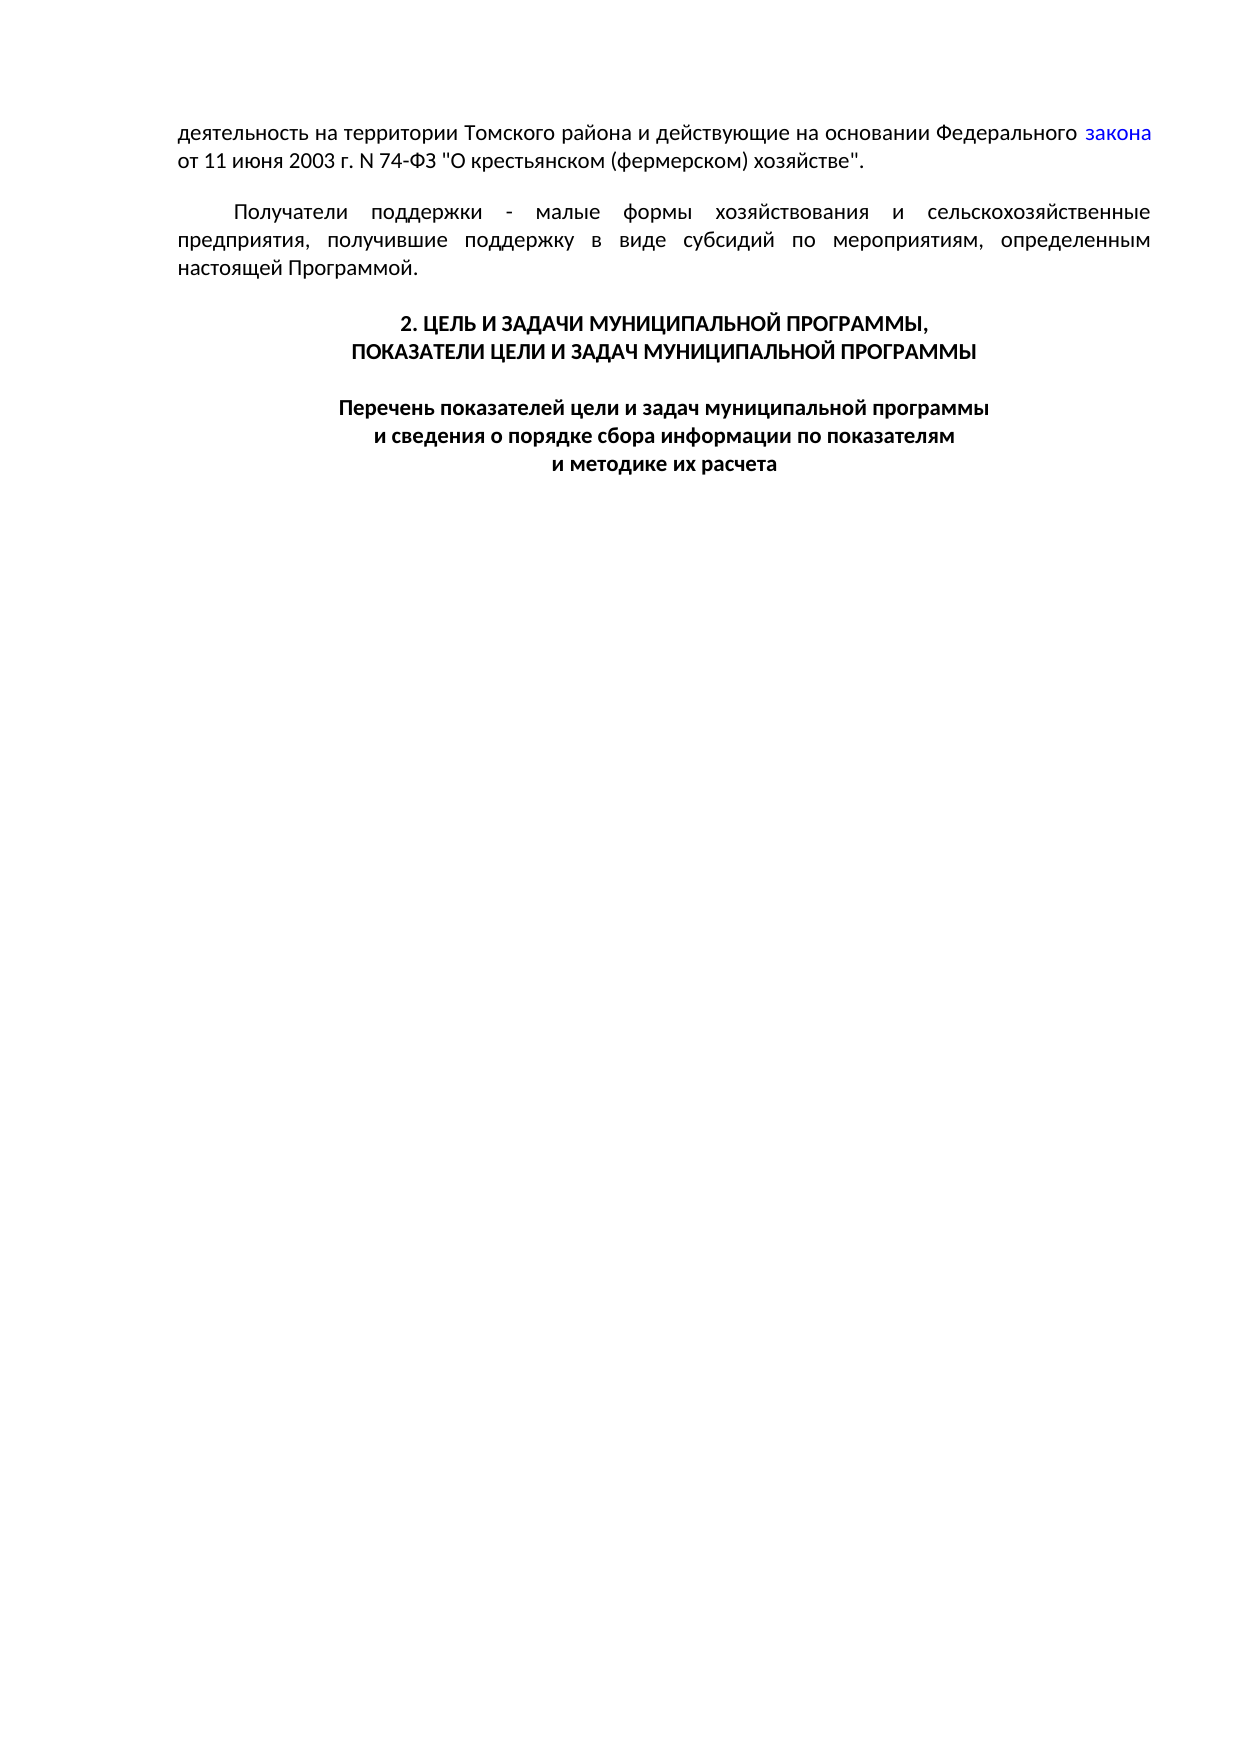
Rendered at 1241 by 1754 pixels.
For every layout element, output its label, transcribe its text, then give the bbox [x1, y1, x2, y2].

title и методике их расчета [177, 449, 1152, 477]
title и сведения о порядке сбора информации по показателям [177, 421, 1152, 449]
title Перечень показателей цели и задач муниципальной программы [177, 393, 1152, 421]
title 2. ЦЕЛЬ И ЗАДАЧИ МУНИЦИПАЛЬНОЙ ПРОГРАММЫ, [177, 309, 1152, 337]
title ПОКАЗАТЕЛИ ЦЕЛИ И ЗАДАЧ МУНИЦИПАЛЬНОЙ ПРОГРАММЫ [177, 337, 1152, 365]
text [177, 118, 1152, 174]
text Получатели поддержки - малые формы хозяйствования и сельскохозяйственные предприятия, получившие поддержку в виде субсидий по мероприятиям, определенным настоящей Программой. [177, 197, 1152, 281]
